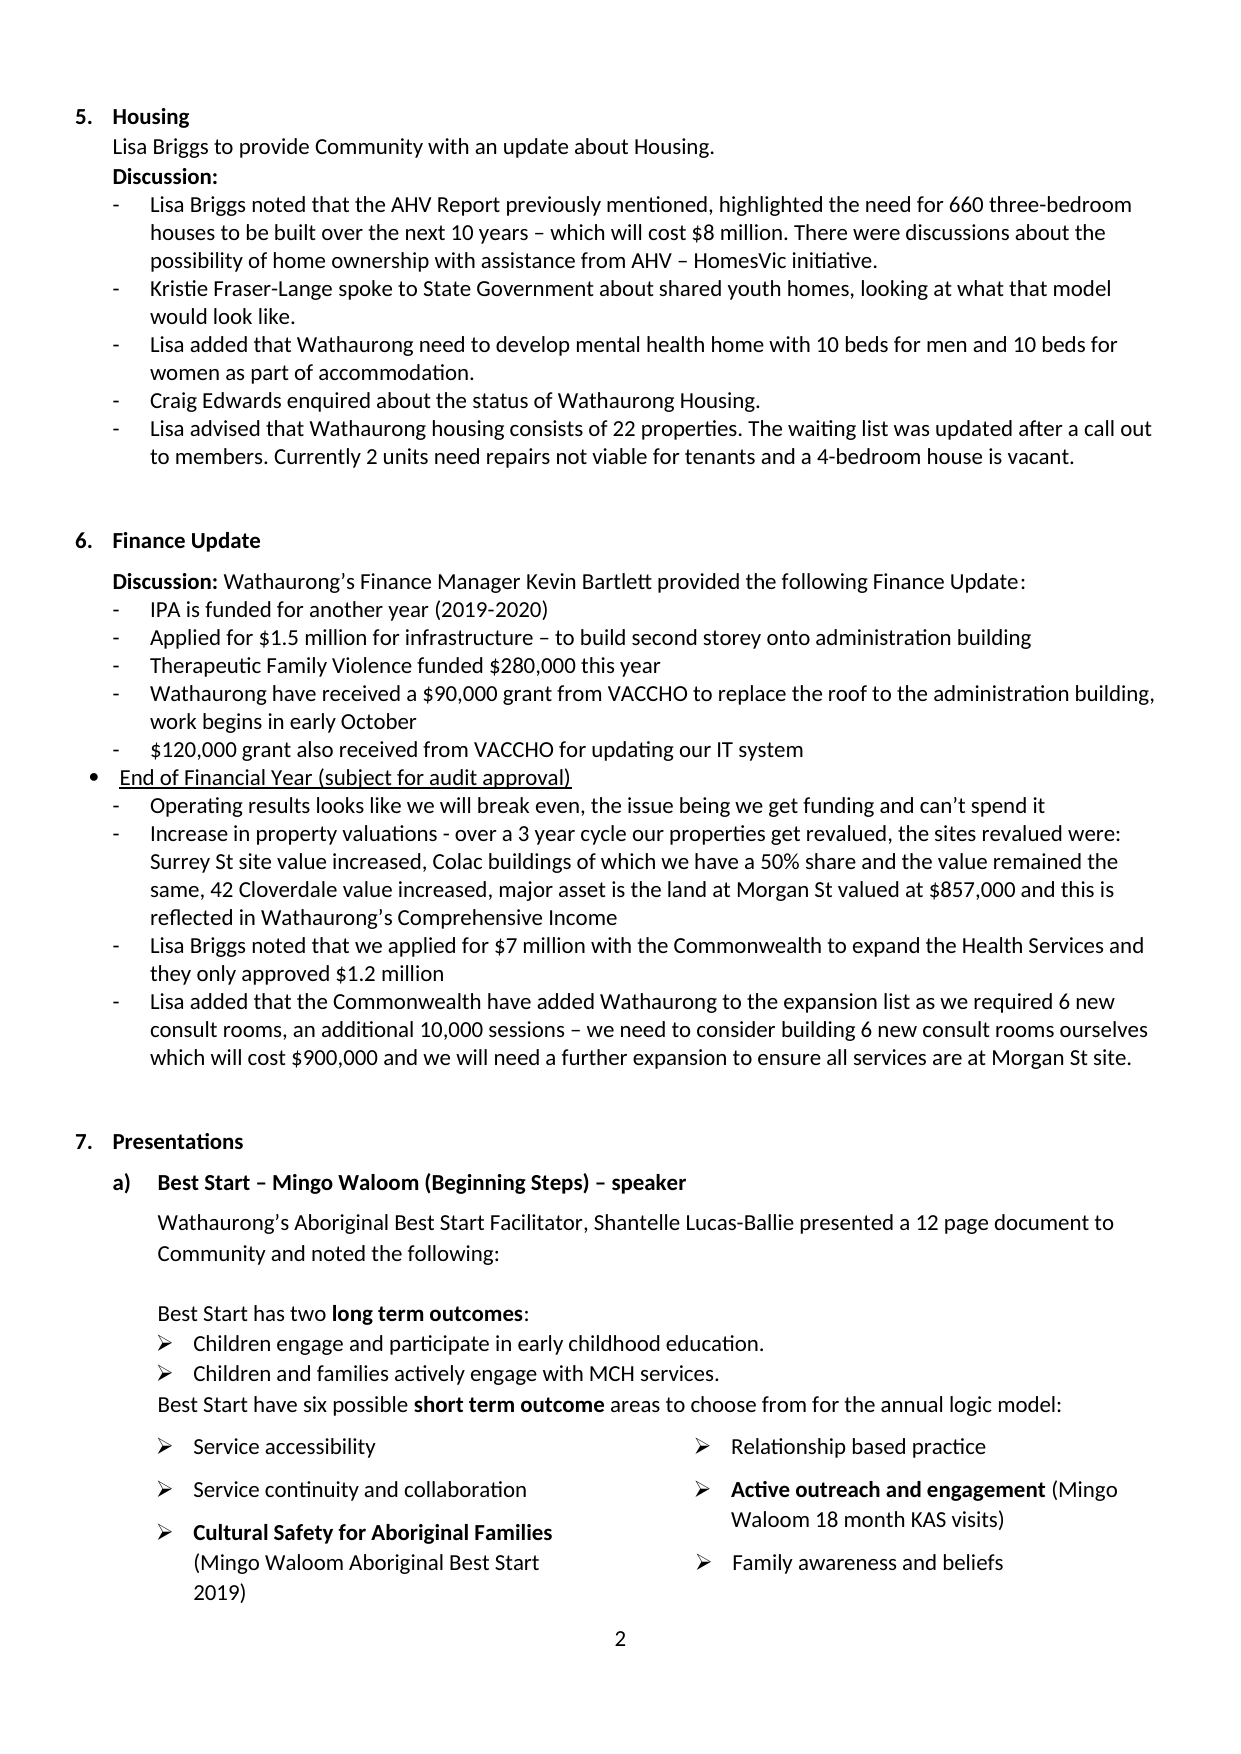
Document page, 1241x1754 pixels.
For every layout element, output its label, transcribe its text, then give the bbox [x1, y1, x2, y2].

list Lisa added that Wathaurong need to develop mental health home with 10 beds for men and 10 beds for women as part of accommodation. [112, 330, 1165, 386]
list Wathaurong’s Aboriginal Best Start Facilitator, Shantelle Lucas-Ballie presented a 12 page document to Community and noted the following: [157, 1208, 1165, 1267]
list Best Start – Mingo Waloom (Beginning Steps) – speaker [112, 1168, 1165, 1196]
list Operating results looks like we will break even, the issue being we get funding and can’t spend it [112, 791, 1165, 819]
list Lisa added that the Commonwealth have added Wathaurong to the expansion list as we required 6 new consult rooms, an additional 10,000 sessions – we need to consider building 6 new consult rooms ourselves which will cost $900,000 and we will need a further expansion to ensure all services are at Morgan St site. [112, 987, 1165, 1071]
list Craig Edwards enquired about the status of Wathaurong Housing. [112, 386, 1165, 414]
list End of Financial Year (subject for audit approval) [90, 763, 1165, 791]
list Discussion: Wathaurong’s Finance Manager Kevin Bartlett provided the following Finance Update: [112, 567, 1165, 595]
list Applied for $1.5 million for infrastructure – to build second storey onto administration building [112, 623, 1165, 651]
list Discussion: [112, 162, 1165, 190]
list Presentations [75, 1127, 1165, 1155]
list Increase in property valuations - over a 3 year cycle our properties get revalued, the sites revalued were: Surrey St site value increased, Colac buildings of which we have a 50% share and the value remained the same, 42 Cloverdale value increased, major asset is the land at Morgan St valued at $857,000 and this is reflected in Wathaurong’s Comprehensive Income [112, 819, 1165, 931]
list Family awareness and beliefs [694, 1548, 1165, 1576]
list Housing [75, 102, 1165, 130]
list Lisa Briggs to provide Community with an update about Housing. [112, 132, 1165, 160]
list Lisa Briggs noted that the AHV Report previously mentioned, highlighted the need for 660 three-bedroom houses to be built over the next 10 years – which will cost $8 million. There were discussions about the possibility of home ownership with assistance from AHV – HomesVic initiative. [112, 190, 1165, 274]
list Cultural Safety for Aboriginal Families (Mingo Waloom Aboriginal Best Start 2019) [156, 1518, 583, 1606]
list Best Start has two long term outcomes: [157, 1299, 1165, 1327]
list Service continuity and collaboration [156, 1475, 583, 1503]
list Lisa advised that Wathaurong housing consists of 22 properties. The waiting list was updated after a call out to members. Currently 2 units need repairs not viable for tenants and a 4-bedroom house is vacant. [112, 414, 1165, 470]
list $120,000 grant also received from VACCHO for updating our IT system [112, 735, 1165, 763]
list Best Start have six possible short term outcome areas to choose from for the annual logic model: [157, 1390, 1165, 1418]
list Children engage and participate in early childhood education. [156, 1329, 1165, 1357]
list Relationship based practice [693, 1432, 1165, 1460]
list Wathaurong have received a $90,000 grant from VACCHO to replace the roof to the administration building, work begins in early October [112, 679, 1165, 735]
list Service accessibility [156, 1432, 583, 1460]
list IPA is funded for another year (2019-2020) [112, 595, 1165, 623]
list Finance Update [75, 526, 1165, 554]
list Kristie Fraser-Lange spoke to State Government about shared youth homes, looking at what that model would look like. [112, 274, 1165, 330]
list Children and families actively engage with MCH services. [156, 1359, 1165, 1387]
list Therapeutic Family Violence funded $280,000 this year [112, 651, 1165, 679]
list Active outreach and engagement (Mingo Waloom 18 month KAS visits) [693, 1475, 1165, 1533]
list Lisa Briggs noted that we applied for $7 million with the Commonwealth to expand the Health Services and they only approved $1.2 million [112, 931, 1165, 987]
